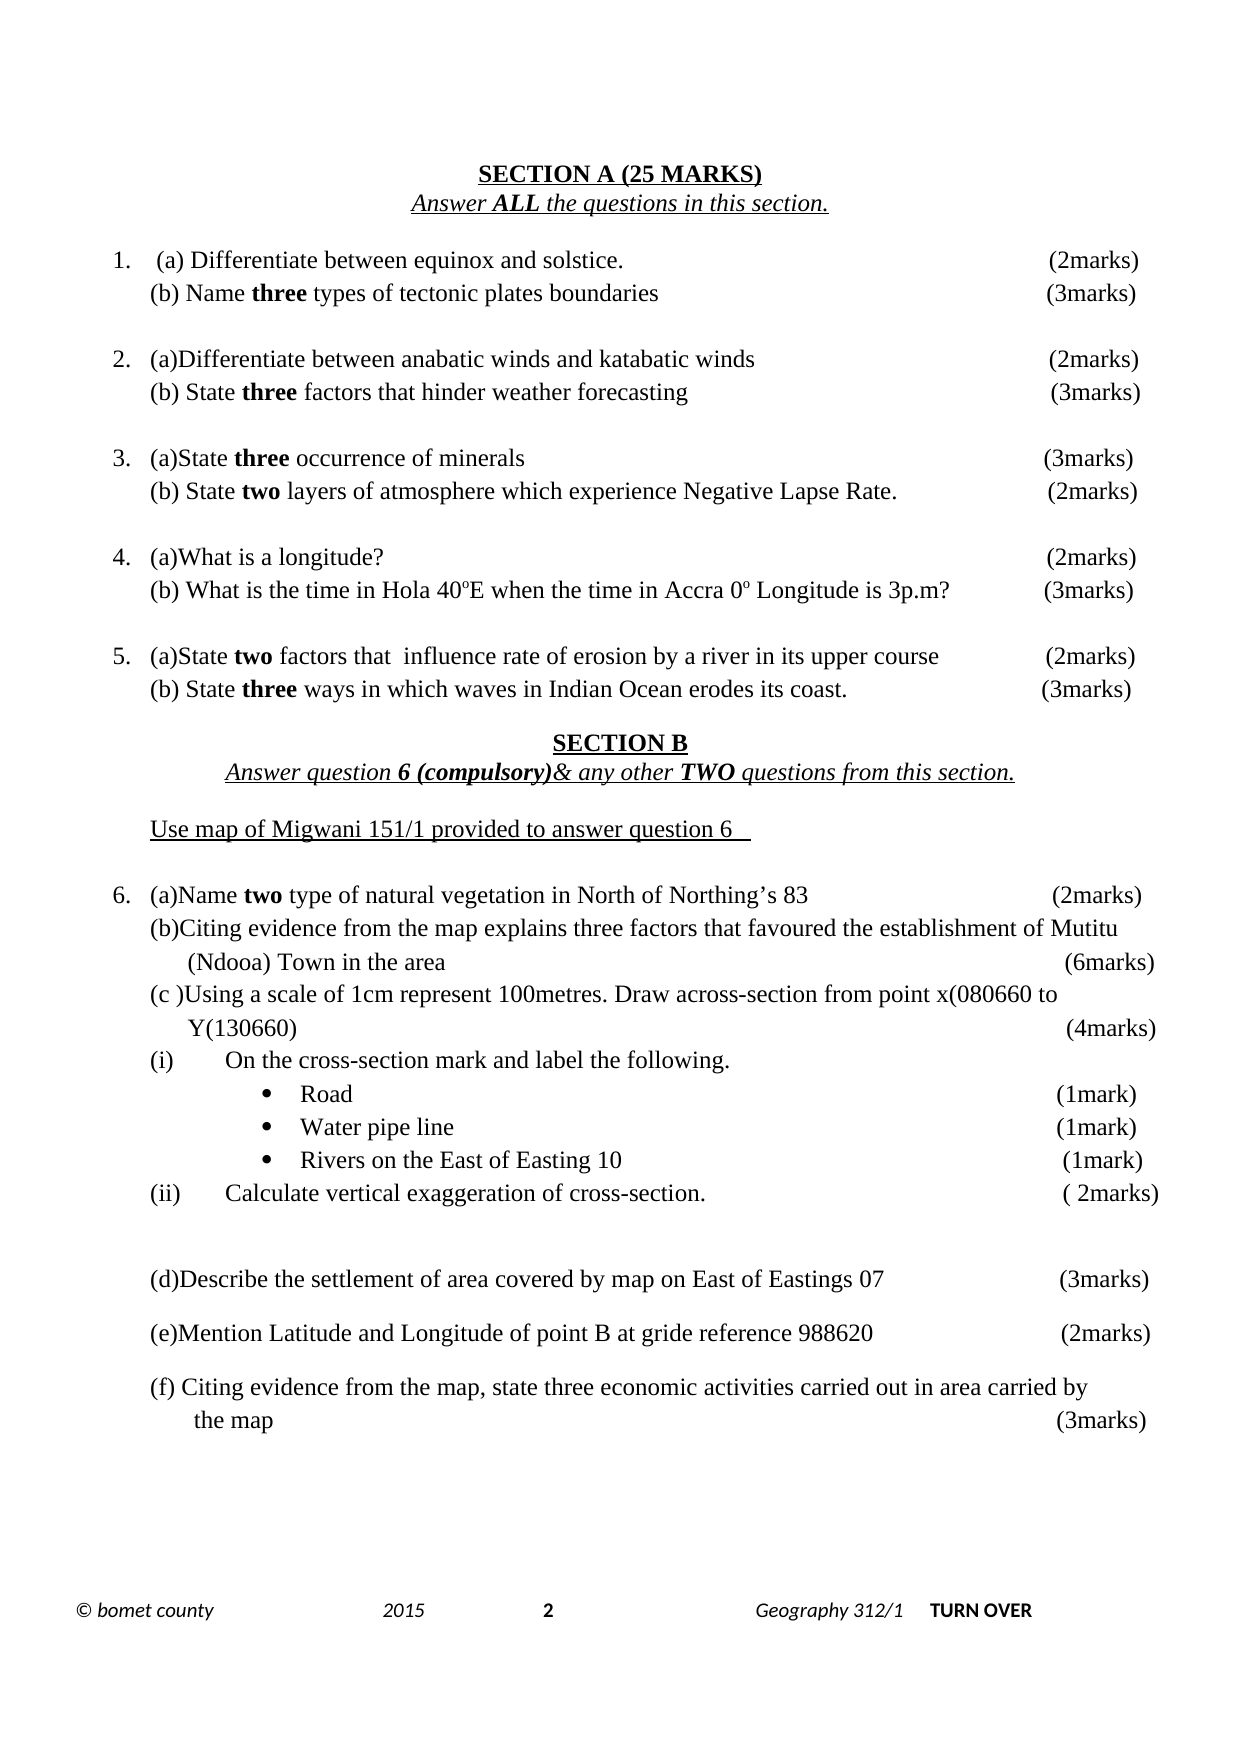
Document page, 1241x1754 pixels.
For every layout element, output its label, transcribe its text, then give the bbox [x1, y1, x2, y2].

list Use map of Migwani 151/1 provided to answer question 6 [150, 814, 1165, 843]
text (e)Mention Latitude and Longitude of point B at gride reference 988620 (2marks) [150, 1318, 1165, 1347]
list (a)Name two type of natural vegetation in North of Northing’s 83 (2marks) [112, 881, 1165, 909]
text Answer question 6 (compulsory)& any other TWO questions from this section. [75, 757, 1165, 786]
list (a) Differentiate between equinox and solstice. (2marks) [112, 245, 1165, 274]
text (f) Citing evidence from the map, state three economic activities carried out in area carried by [150, 1372, 1165, 1401]
list Y(130660) (4marks) [150, 1013, 1165, 1041]
list (a)What is a longitude? (2marks) [112, 542, 1165, 571]
list (b) What is the time in Hola 40oE when the time in Accra 0o Longitude is 3p.m? (3marks) [150, 575, 1165, 604]
list (a)State three occurrence of minerals (3marks) [112, 443, 1165, 472]
list Rivers on the East of Easting 10 (1mark) [262, 1145, 1165, 1173]
list (b) State three ways in which waves in Indian Ocean erodes its coast. (3marks) [150, 674, 1165, 703]
list (b) State two layers of atmosphere which experience Negative Lapse Rate. (2marks) [150, 476, 1165, 505]
list (b) State three factors that hinder weather forecasting (3marks) [150, 377, 1165, 406]
text Answer ALL the questions in this section. [75, 188, 1165, 216]
list (b) Name three types of tectonic plates boundaries (3marks) [150, 278, 1165, 307]
list (c )Using a scale of 1cm represent 100metres. Draw across-section from point x(080660 to [150, 979, 1165, 1008]
list On the cross-section mark and label the following. [150, 1046, 1165, 1074]
list Calculate vertical exaggeration of cross-section. ( 2marks) [150, 1178, 1165, 1206]
text SECTION A (25 MARKS) [75, 159, 1165, 188]
list Water pipe line (1mark) [262, 1112, 1165, 1140]
list (b)Citing evidence from the map explains three factors that favoured the establishment of Mutitu [150, 913, 1165, 942]
list Road (1mark) [262, 1079, 1165, 1107]
list (a)Differentiate between anabatic winds and katabatic winds (2marks) [112, 344, 1165, 373]
text the map (3marks) [150, 1405, 1165, 1434]
text (d)Describe the settlement of area covered by map on East of Eastings 07 (3marks) [150, 1264, 1165, 1293]
list (Ndooa) Town in the area (6marks) [150, 947, 1165, 975]
list (a)State two factors that influence rate of erosion by a river in its upper course (2marks) [112, 641, 1165, 670]
text SECTION B [75, 728, 1165, 757]
